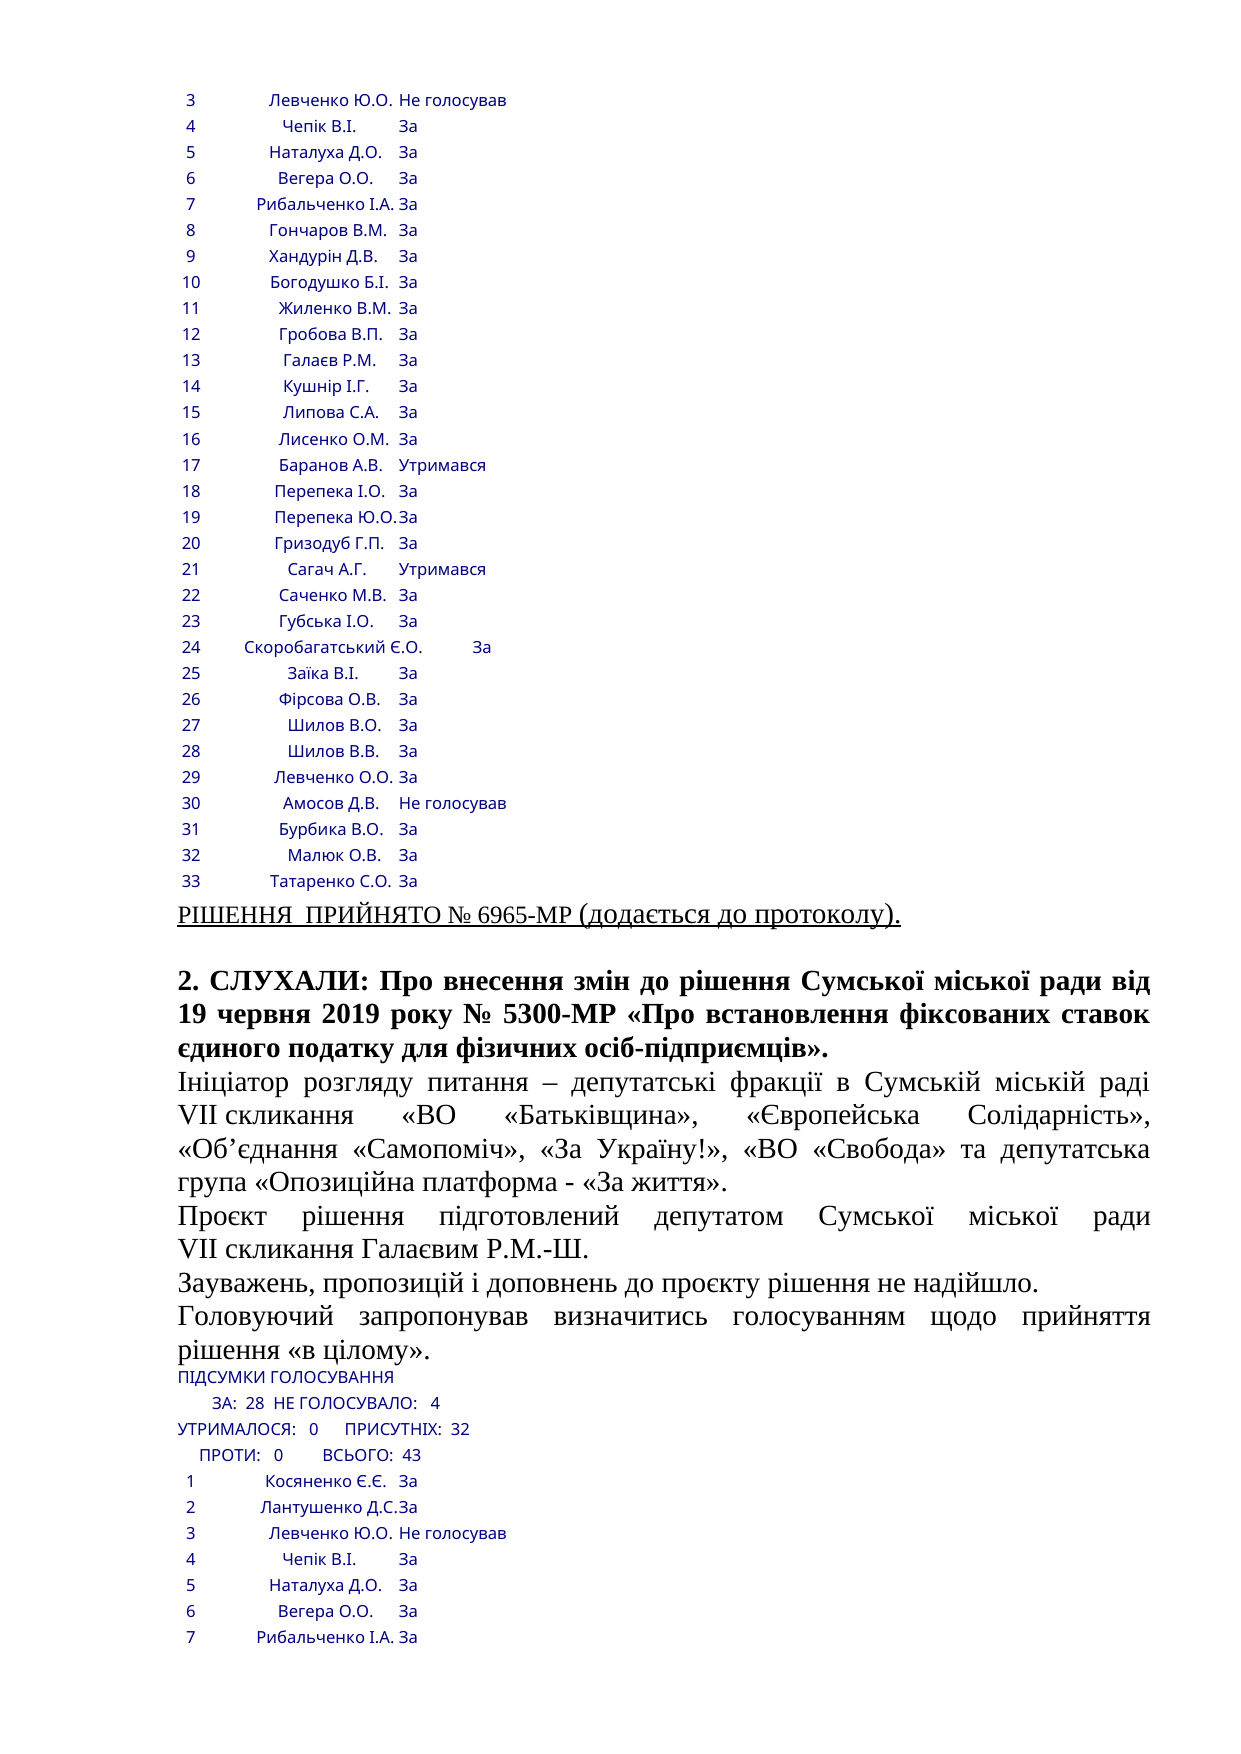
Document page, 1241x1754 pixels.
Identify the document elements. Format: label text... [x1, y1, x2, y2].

text УТРИМАЛОСЯ: 0 ПРИСУТНІХ: 32 [177, 1418, 1152, 1440]
text 2. СЛУХАЛИ: Про внесення змін до рішення Сумської міської ради від 19 червня 2019 року № 5300-МР «Про встановлення фіксованих ставок єдиного податку для фізичних осіб-підприємців». [177, 963, 1152, 1064]
text 27 Шилов В.О. За [177, 714, 1152, 736]
text 32 Малюк О.В. За [177, 844, 1152, 867]
text 10 Богодушко Б.І. За [177, 271, 1152, 294]
text 3 Левченко Ю.О. Не голосував [177, 1522, 1152, 1544]
text 7 Рибальченко І.А. За [177, 193, 1152, 216]
text 6 Вегера О.О. За [177, 167, 1152, 189]
text 8 Гончаров В.М. За [177, 219, 1152, 242]
text 23 Губська І.О. За [177, 609, 1152, 632]
text 33 Татаренко С.О. За [177, 870, 1152, 893]
text 4 Чепік В.І. За [177, 1548, 1152, 1571]
text 24 Скоробагатський Є.О. За [177, 636, 1152, 658]
text 3 Левченко Ю.О. Не голосував [177, 89, 1152, 111]
text 25 Заїка В.І. За [177, 662, 1152, 684]
text Ініціатор розгляду питання – депутатські фракції в Сумській міській раді VII скликання «ВО «Батьківщина», «Європейська Солідарність», «Об’єднання «Самопоміч», «За Україну!», «ВО «Свобода» та депутатська група «Опозиційна платформа - «За життя». [177, 1064, 1152, 1198]
text ЗА: 28 НЕ ГОЛОСУВАЛО: 4 [177, 1392, 1152, 1414]
text 22 Саченко М.В. За [177, 583, 1152, 606]
text 20 Гризодуб Г.П. За [177, 531, 1152, 554]
text 15 Липова С.А. За [177, 401, 1152, 424]
text 28 Шилов В.В. За [177, 740, 1152, 762]
text 6 Вегера О.О. За [177, 1600, 1152, 1623]
text Головуючий запропонував визначитись голосуванням щодо прийняття рішення «в цілому». [177, 1298, 1152, 1366]
text 29 Левченко О.О. За [177, 766, 1152, 788]
text 2 Лантушенко Д.С. За [177, 1496, 1152, 1518]
text РІШЕННЯ ПРИЙНЯТО № 6965-МР (додається до протоколу). [177, 896, 1152, 929]
text 17 Баранов А.В. Утримався [177, 453, 1152, 476]
text 18 Перепека І.О. За [177, 479, 1152, 502]
text 4 Чепік В.І. За [177, 115, 1152, 137]
text 7 Рибальченко І.А. За [177, 1626, 1152, 1649]
text 21 Сагач А.Г. Утримався [177, 557, 1152, 580]
text ПІДСУМКИ ГОЛОСУВАННЯ [177, 1366, 1152, 1388]
text 1 Косяненко Є.Є. За [177, 1470, 1152, 1492]
text 30 Амосов Д.В. Не голосував [177, 792, 1152, 814]
text 9 Хандурін Д.В. За [177, 245, 1152, 268]
text 5 Наталуха Д.О. За [177, 141, 1152, 163]
text 13 Галаєв Р.М. За [177, 349, 1152, 372]
text ПРОТИ: 0 ВСЬОГО: 43 [177, 1444, 1152, 1466]
text Зауважень, пропозицій і доповнень до проєкту рішення не надійшло. [177, 1265, 1152, 1298]
text 12 Гробова В.П. За [177, 323, 1152, 346]
text 11 Жиленко В.М. За [177, 297, 1152, 320]
text 5 Наталуха Д.О. За [177, 1574, 1152, 1597]
text 31 Бурбика В.О. За [177, 818, 1152, 841]
text 14 Кушнір І.Г. За [177, 375, 1152, 398]
text 26 Фірсова О.В. За [177, 688, 1152, 710]
text 16 Лисенко О.М. За [177, 427, 1152, 450]
text 19 Перепека Ю.О. За [177, 505, 1152, 528]
text Проєкт рішення підготовлений депутатом Сумської міської ради VII скликання Галаєвим Р.М.-Ш. [177, 1198, 1152, 1265]
